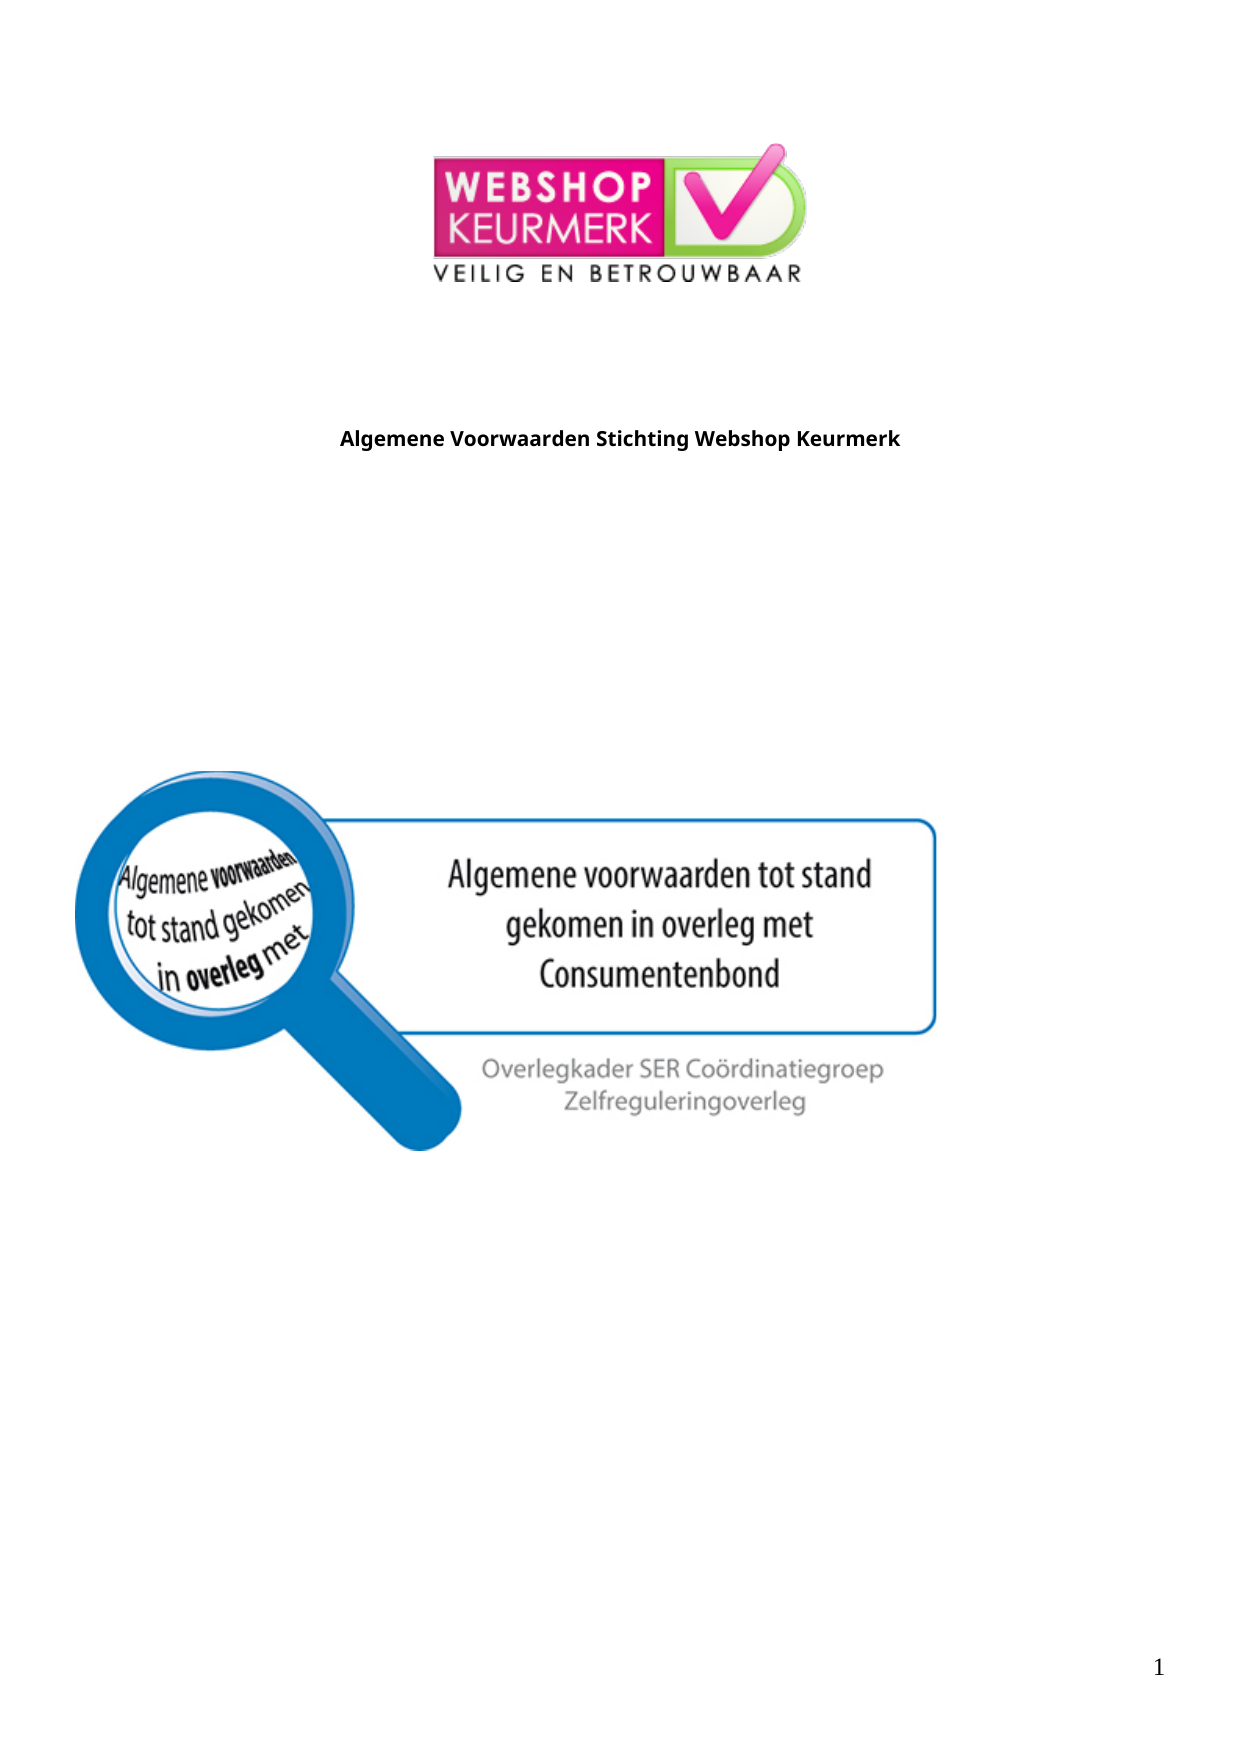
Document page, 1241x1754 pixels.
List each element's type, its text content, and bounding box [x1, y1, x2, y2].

text Algemene Voorwaarden Stichting [75, 424, 1165, 452]
picture [433, 143, 807, 282]
picture [75, 771, 937, 1151]
